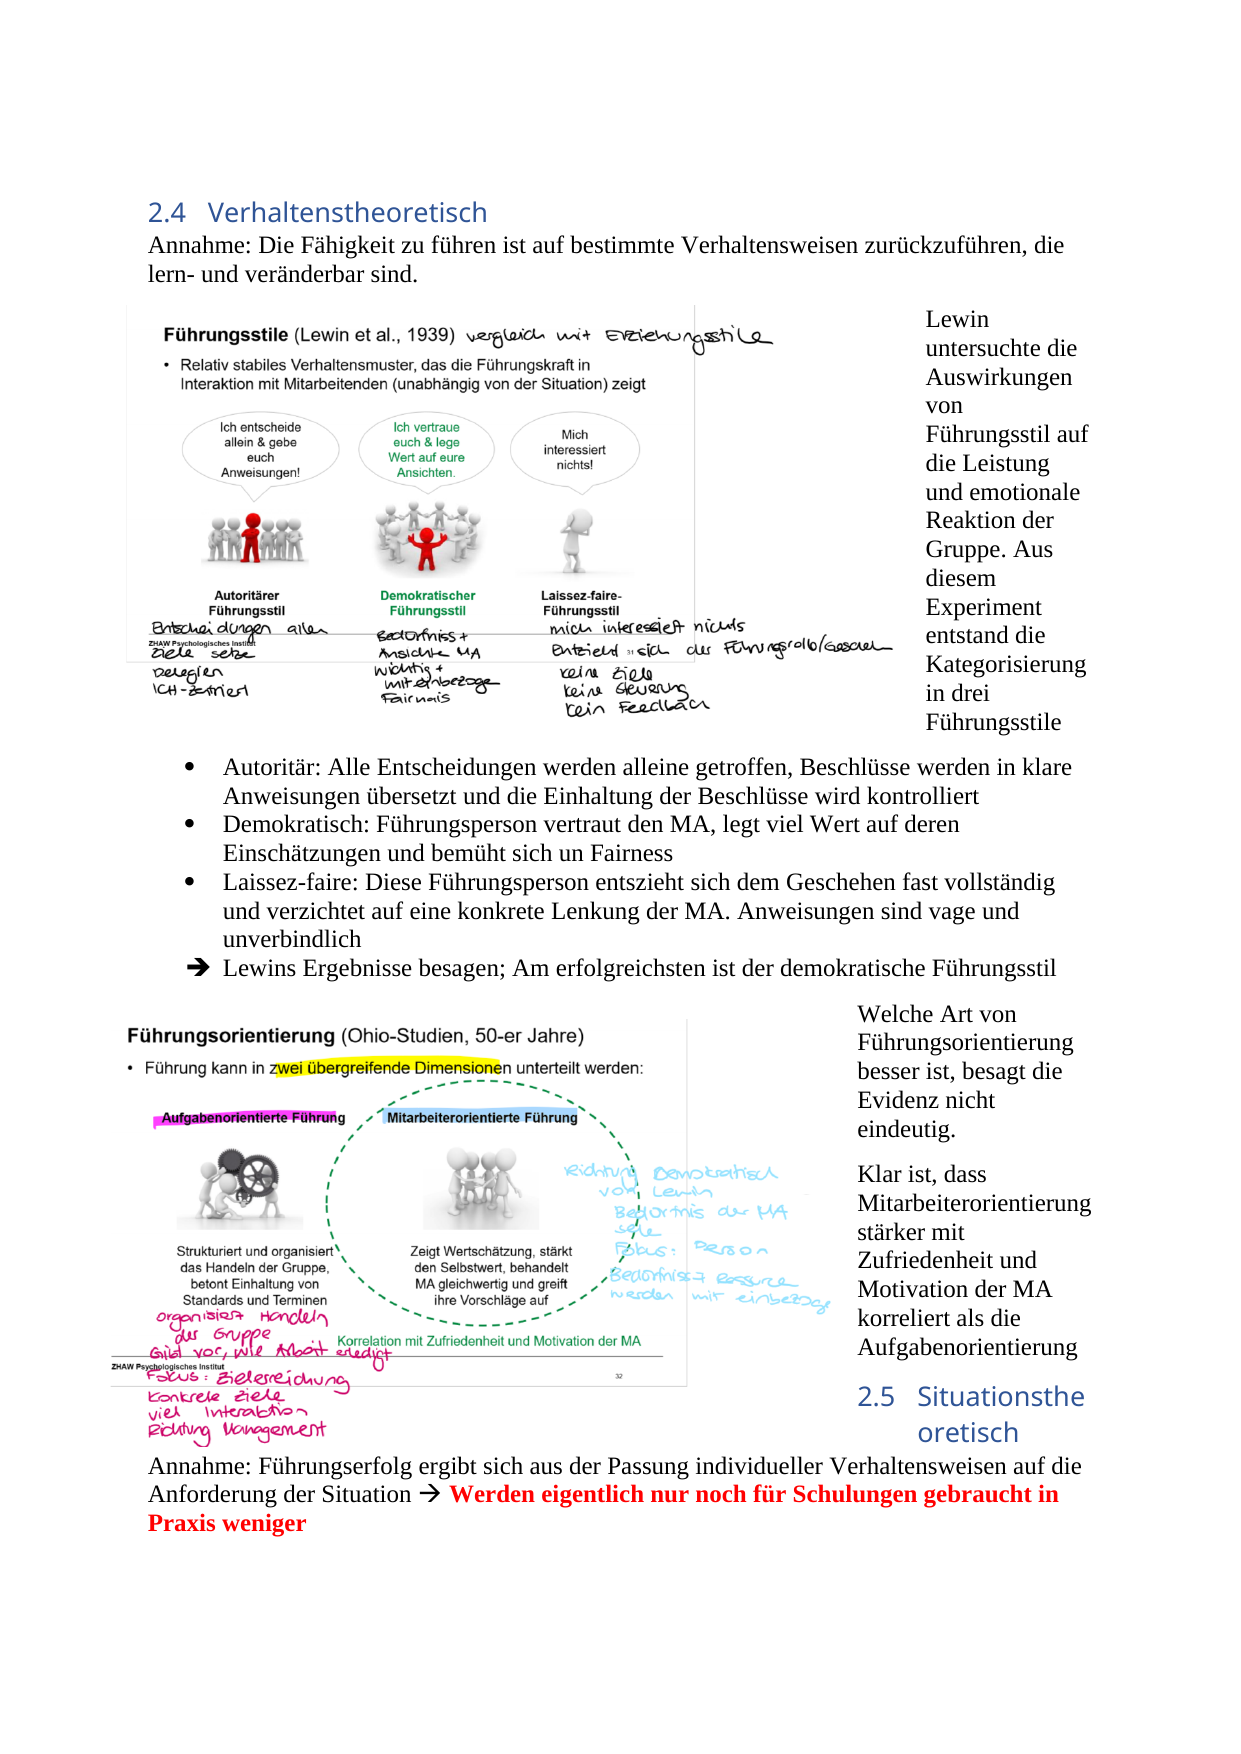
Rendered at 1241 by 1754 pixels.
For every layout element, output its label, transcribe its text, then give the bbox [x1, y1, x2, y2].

text Annahme: Die Fähigkeit zu führen ist auf bestimmte Verhaltensweisen zurückzuführen, die lern- und veränderbar sind. [148, 230, 1093, 287]
subtitle Situationstheoretisch [148, 1377, 1093, 1451]
text Welche Art von Führungsorientierung besser ist, besagt die Evidenz nicht eindeutig. [148, 999, 1093, 1142]
picture [126, 305, 907, 725]
list Laissez-faire: Diese Führungsperson entszieht sich dem Geschehen fast vollständig und verzichtet auf eine konkrete Lenkung der MA. Anweisungen sind vage und unverbindlich [185, 867, 1093, 953]
list Autoritär: Alle Entscheidungen werden alleine getroffen, Beschlüsse werden in klare Anweisungen übersetzt und die Einhaltung der Beschlüsse wird kontrolliert [185, 752, 1093, 809]
list Demokratisch: Führungsperson vertraut den MA, legt viel Wert auf deren Einschätzungen und bemüht sich un Fairness [185, 809, 1093, 867]
text Annahme: Führungserfolg ergibt sich aus der Passung individueller Verhaltensweisen auf die Anforderung der Situation Werden eigentlich nur noch für Schulungen gebraucht in Praxis weniger [148, 1451, 1093, 1537]
list Lewins Ergebnisse besagen; Am erfolgreichsten ist der demokratische Führungsstil [185, 953, 1093, 982]
subtitle Verhaltenstheoretisch [148, 193, 1093, 230]
picture [110, 1019, 839, 1447]
text Klar ist, dass Mitarbeiterorientierung stärker mit Zufriedenheit und Motivation der MA korreliert als die Aufgabenorientierung [839, 1159, 1093, 1360]
